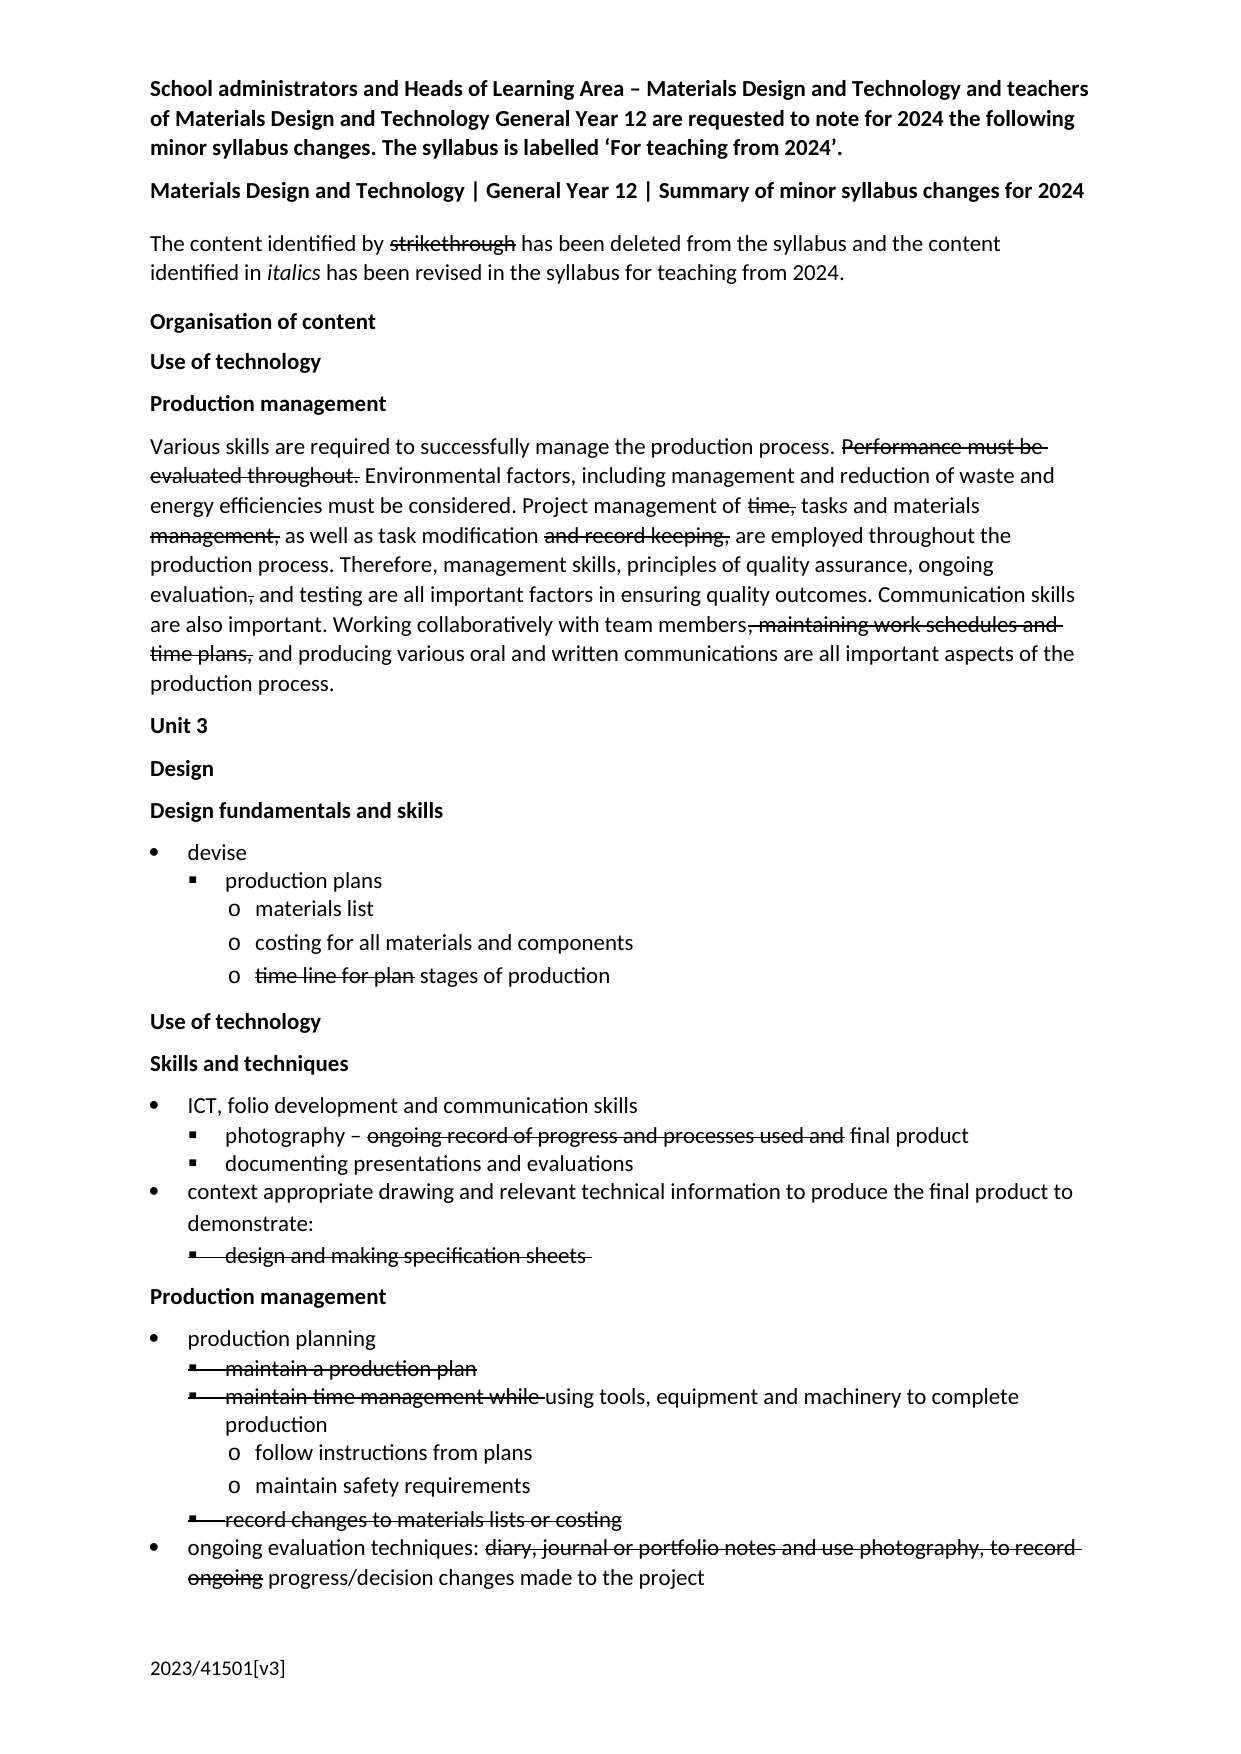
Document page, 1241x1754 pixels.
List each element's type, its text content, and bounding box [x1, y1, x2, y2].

list maintain a production plan [187, 1354, 1090, 1382]
list follow instructions from plans [227, 1438, 1098, 1467]
list design and making specification sheets [187, 1242, 1090, 1270]
text Skills and techniques [150, 1049, 1090, 1077]
list ICT, folio development and communication skills [150, 1092, 1090, 1119]
list materials list [227, 894, 1098, 923]
text Use of technology [150, 1007, 1090, 1035]
list time line for plan stages of production [227, 961, 1098, 990]
list documenting presentations and evaluations [187, 1149, 1090, 1177]
list costing for all materials and components [227, 928, 1098, 957]
text Unit 3 [150, 711, 1090, 739]
text Use of technology [150, 347, 1090, 375]
text Design fundamentals and skills [150, 796, 1090, 824]
list production planning [150, 1324, 1090, 1352]
list record changes to materials lists or costing [187, 1505, 1090, 1533]
list production plans [187, 866, 1090, 894]
text Organisation of content [150, 305, 1090, 335]
list context appropriate drawing and relevant technical information to produce the final product to demonstrate: [150, 1177, 1090, 1237]
text The content identified by strikethrough has been deleted from the syllabus and the content identified in italics has been revised in the syllabus for teaching from 2024. [150, 229, 1090, 287]
text Materials Design and Technology | General Year 12 | Summary of minor syllabus changes for 2024 [150, 176, 1090, 204]
list maintain time management while using tools, equipment and machinery to complete production [187, 1382, 1090, 1438]
text Production management [150, 389, 1090, 418]
text Various skills are required to successfully manage the production process. Performance must be evaluated throughout. Environmental factors, including management and reduction of waste and energy efficiencies must be considered. Project management of time, tasks and materials management, as well as task modification and record keeping, are employed throughout the production process. Therefore, management skills, principles of quality assurance, ongoing evaluation, and testing are all important factors in ensuring quality outcomes. Communication skills are also important. Working collaboratively with team members, maintaining work schedules and time plans, and producing various oral and written communications are all important aspects of the production process. [150, 432, 1090, 697]
list photography – ongoing record of progress and processes used and final product [187, 1121, 1090, 1149]
list ongoing evaluation techniques: diary, journal or portfolio notes and use photography, to record ongoing progress/decision changes made to the project [150, 1533, 1090, 1591]
list devise [150, 838, 1090, 866]
text Design [150, 754, 1090, 782]
list maintain safety requirements [227, 1472, 1098, 1501]
text Production management [150, 1282, 1090, 1310]
